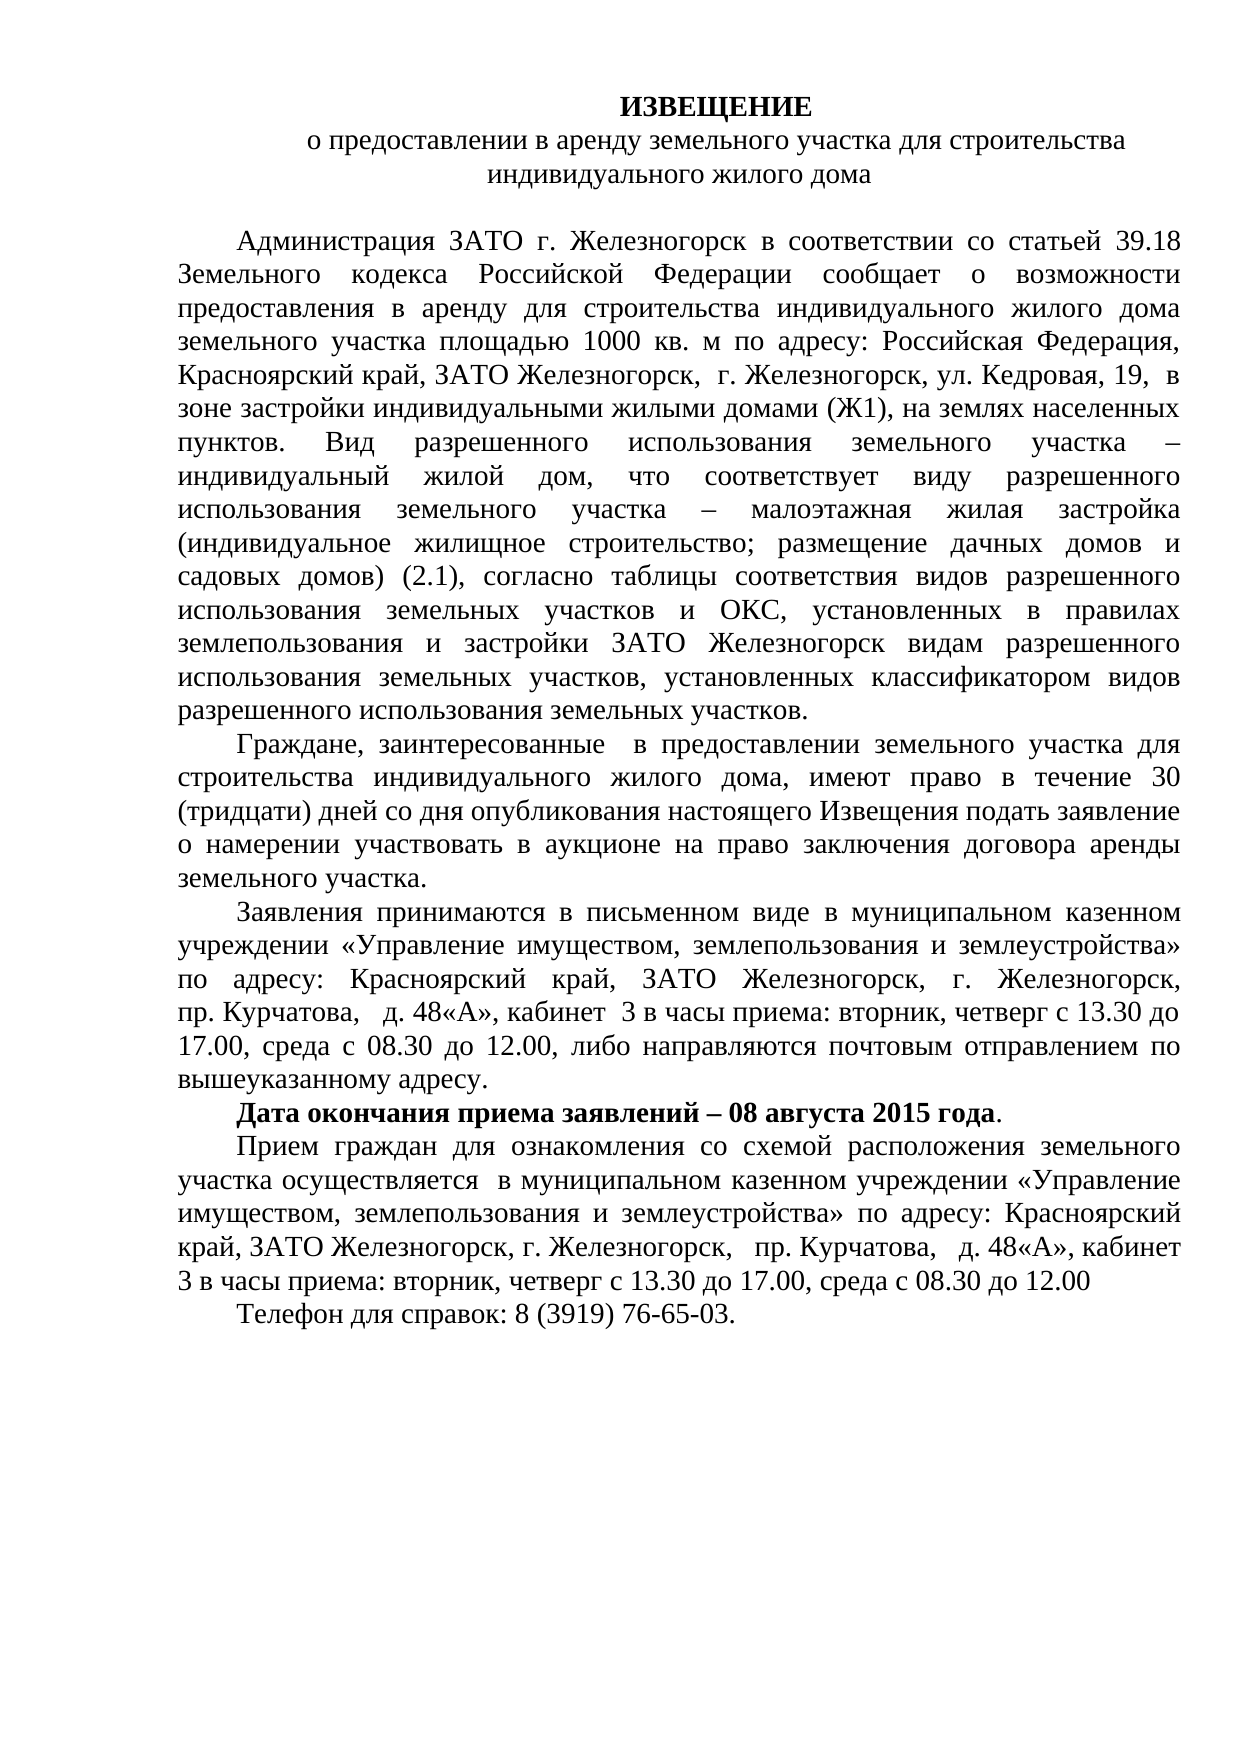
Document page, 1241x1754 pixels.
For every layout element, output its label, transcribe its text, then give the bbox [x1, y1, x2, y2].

text ИЗВЕЩЕНИЕ [177, 89, 1181, 122]
text о предоставлении в аренду земельного участка для строительства индивидуального жилого дома [177, 122, 1181, 189]
text Телефон для справок: 8 (3919) 76-65-03. [177, 1296, 1181, 1330]
text Граждане, заинтересованные в предоставлении земельного участка для строительства индивидуального жилого дома, имеют право в течение 30 (тридцати) дней со дня опубликования настоящего Извещения подать заявление о намерении участвовать в аукционе на право заключения договора аренды земельного участка. [177, 726, 1181, 894]
text Администрация ЗАТО г. Железногорск в соответствии со статьей 39.18 Земельного кодекса Российской Федерации сообщает о возможности предоставления в аренду для строительства индивидуального жилого дома земельного участка площадью 1000 кв. м по адресу: Российская Федерация, Красноярский край, ЗАТО Железногорск, г. Железногорск, ул. Кедровая, 19, в зоне застройки индивидуальными жилыми домами (Ж1), на землях населенных пунктов. Вид разрешенного использования земельного участка – индивидуальный жилой дом, что соответствует виду разрешенного использования земельного участка – малоэтажная жилая застройка (индивидуальное жилищное строительство; размещение дачных домов и садовых домов) (2.1), согласно таблицы соответствия видов разрешенного использования земельных участков и ОКС, установленных в правилах землепользования и застройки ЗАТО Железногорск видам разрешенного использования земельных участков, установленных классификатором видов разрешенного использования земельных участков. [177, 223, 1181, 726]
text Дата окончания приема заявлений – 08 августа 2015 года. [177, 1095, 1181, 1128]
text Заявления принимаются в письменном виде в муниципальном казенном учреждении «Управление имуществом, землепользования и землеустройства» по адресу: Красноярский край, ЗАТО Железногорск, г. Железногорск, пр. Курчатова, д. 48«А», кабинет 3 в часы приема: вторник, четверг с 13.30 до 17.00, среда с 08.30 до 12.00, либо направляются почтовым отправлением по вышеуказанному адресу. [177, 894, 1181, 1095]
text Прием граждан для ознакомления со схемой расположения земельного участка осуществляется в муниципальном казенном учреждении «Управление имуществом, землепользования и землеустройства» по адресу: Красноярский край, ЗАТО Железногорск, г. Железногорск, пр. Курчатова, д. 48«А», кабинет 3 в часы приема: вторник, четверг с 13.30 до 17.00, среда с 08.30 до 12.00 [177, 1128, 1181, 1296]
